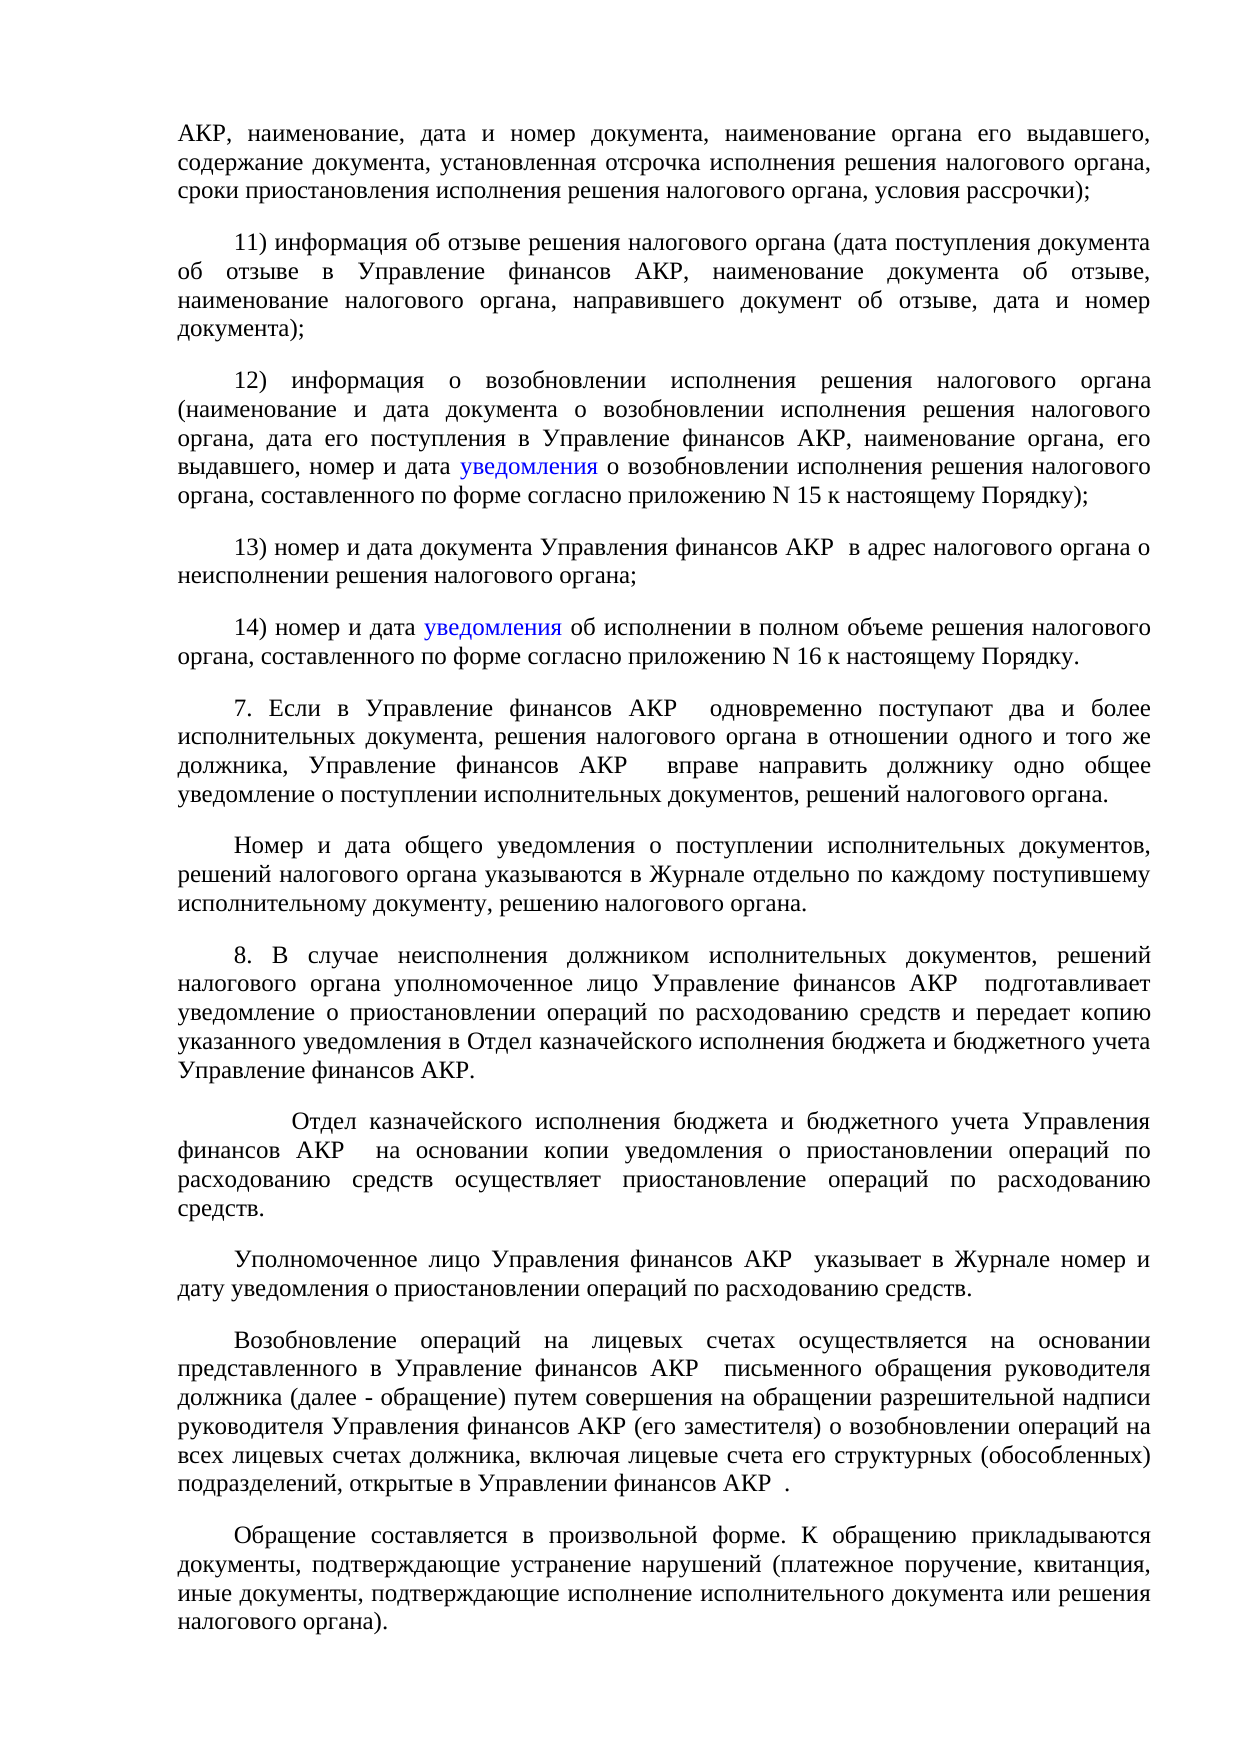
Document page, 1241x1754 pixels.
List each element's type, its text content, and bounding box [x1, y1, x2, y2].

text Уполномоченное лицо Управления финансов АКР указывает в Журнале номер и дату уведомления о приостановлении операций по расходованию средств. [177, 1244, 1152, 1302]
text 7. Если в Управление финансов АКР одновременно поступают два и более исполнительных документа, решения налогового органа в отношении одного и того же должника, Управление финансов АКР вправе направить должнику одно общее уведомление о поступлении исполнительных документов, решений налогового органа. [177, 693, 1152, 808]
text 13) номер и дата документа Управления финансов АКР в адрес налогового органа о неисполнении решения налогового органа; [177, 532, 1152, 589]
text 12) информация о возобновлении исполнения решения налогового органа (наименование и дата документа о возобновлении исполнения решения налогового органа, дата его поступления в Управление финансов АКР, наименование органа, его выдавшего, номер и дата уведомления о возобновлении исполнения решения налогового органа, составленного по форме согласно приложению N 15 к настоящему Порядку); [177, 365, 1152, 509]
text Обращение составляется в произвольной форме. К обращению прикладываются документы, подтверждающие устранение нарушений (платежное поручение, квитанция, иные документы, подтверждающие исполнение исполнительного документа или решения налогового органа). [177, 1520, 1152, 1635]
text 11) информация об отзыве решения налогового органа (дата поступления документа об отзыве в Управление финансов АКР, наименование документа об отзыве, наименование налогового органа, направившего документ об отзыве, дата и номер документа); [177, 227, 1152, 342]
text 14) номер и дата уведомления об исполнении в полном объеме решения налогового органа, составленного по форме согласно приложению N 16 к настоящему Порядку. [177, 612, 1152, 670]
text 8. В случае неисполнения должником исполнительных документов, решений налогового органа уполномоченное лицо Управление финансов АКР подготавливает уведомление о приостановлении операций по расходованию средств и передает копию указанного уведомления в Отдел казначейского исполнения бюджета и бюджетного учета Управление финансов АКР. [177, 940, 1152, 1083]
text Возобновление операций на лицевых счетах осуществляется на основании представленного в Управление финансов АКР письменного обращения руководителя должника (далее - обращение) путем совершения на обращении разрешительной надписи руководителя Управления финансов АКР (его заместителя) о возобновлении операций на всех лицевых счетах должника, включая лицевые счета его структурных (обособленных) подразделений, открытые в Управлении финансов АКР . [177, 1325, 1152, 1497]
text Отдел казначейского исполнения бюджета и бюджетного учета Управления финансов АКР на основании копии уведомления о приостановлении операций по расходованию средств осуществляет приостановление операций по расходованию средств. [177, 1106, 1152, 1221]
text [177, 118, 1152, 204]
text Номер и дата общего уведомления о поступлении исполнительных документов, решений налогового органа указываются в Журнале отдельно по каждому поступившему исполнительному документу, решению налогового органа. [177, 831, 1152, 917]
